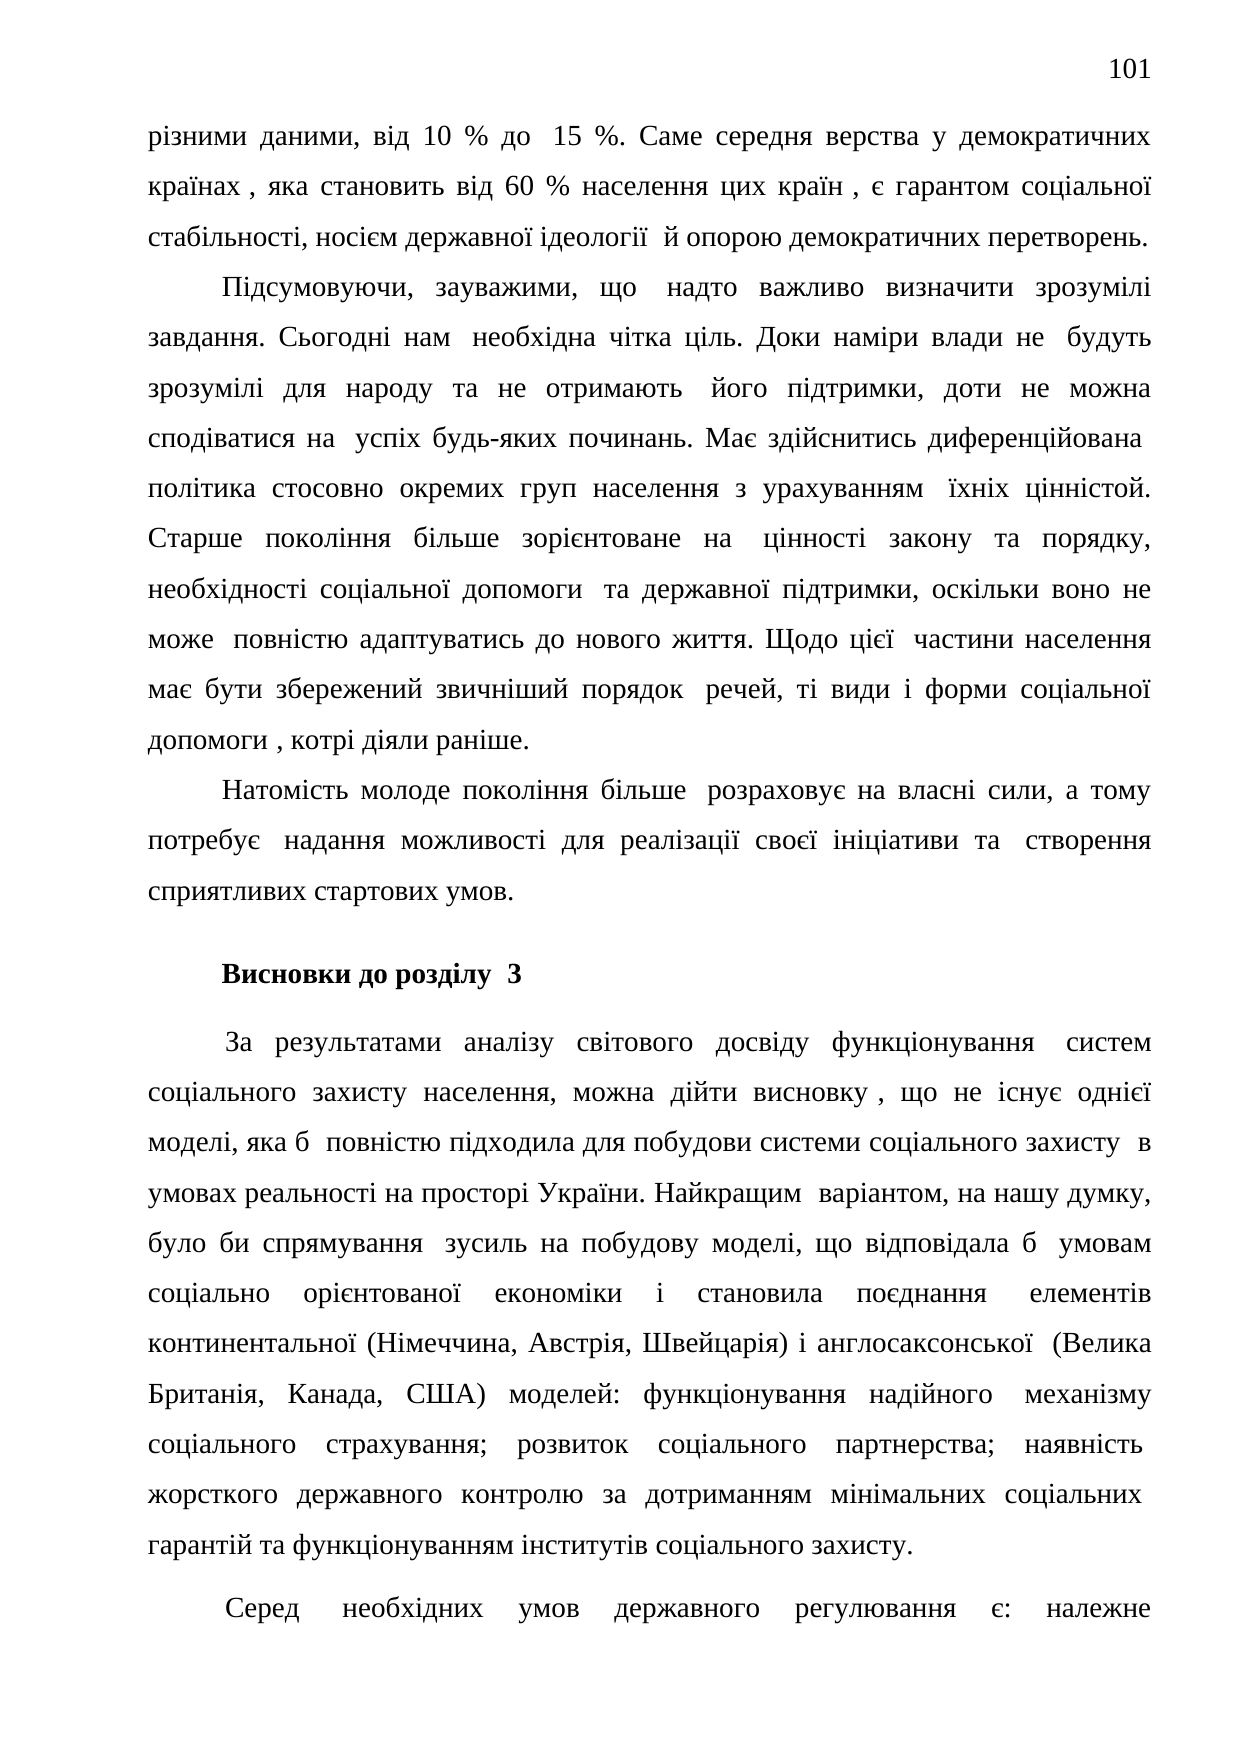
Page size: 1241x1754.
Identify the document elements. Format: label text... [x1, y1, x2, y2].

text За результатами аналізу світового досвіду функціонуванняі систем соціального захисту населення, можна дійти висновкуі, що не існує однієї моделі, яка бі повністю підходила для побудови системи соціального захистуі в умовах реальності на просторі України. Найкращимі варіантом, на нашу думку, було би спрямуванняі зусиль на побудову моделі, що відповідала бі умовам соціально орієнтованої економіки і становила поєднанняі елементів континентальної (Німеччина, Австрія, Швейцарія) і англосаксонськоїі (Велика Британія, Канада, США) моделей: функціонування надійногоі механізму соціального страхування; розвиток соціального партнерства; наявністьі жорсткого державного контролю за дотриманням мінімальних соціальнихі гарантій та функціонуванням інститутів соціального захисту. [148, 1024, 1152, 1560]
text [148, 1577, 1152, 1627]
text Натомість молоде покоління більшеі розраховує на власні сили, а тому потребуєі надання можливості для реалізації своєї ініціативи таі створення сприятливих стартових умов. [148, 772, 1152, 906]
text Підсумовуючи, зауважими, щоі надто важливо визначити зрозумілі завдання. Сьогодні намі необхідна чітка ціль. Доки наміри влади неі будуть зрозумілі для народу та не отримаютьі його підтримки, доти не можна сподіватися наі успіх будь-яких починань. Має здійснитись диференційованаі політика стосовно окремих груп населення з урахуваннямі їхніх цінністой. Старше покоління більше зорієнтоване наі цінності закону та порядку, необхідності соціальної допомогиі та державної підтримки, оскільки воно не можеі повністю адаптуватись до нового життя. Щодо цієїі частини населення має бути збережений звичніший порядокі речей, ті види і форми соціальної допомогиі, котрі діяли раніше. [148, 269, 1152, 755]
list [148, 118, 1152, 252]
text Висновки до розділуі 3 [148, 957, 1152, 990]
